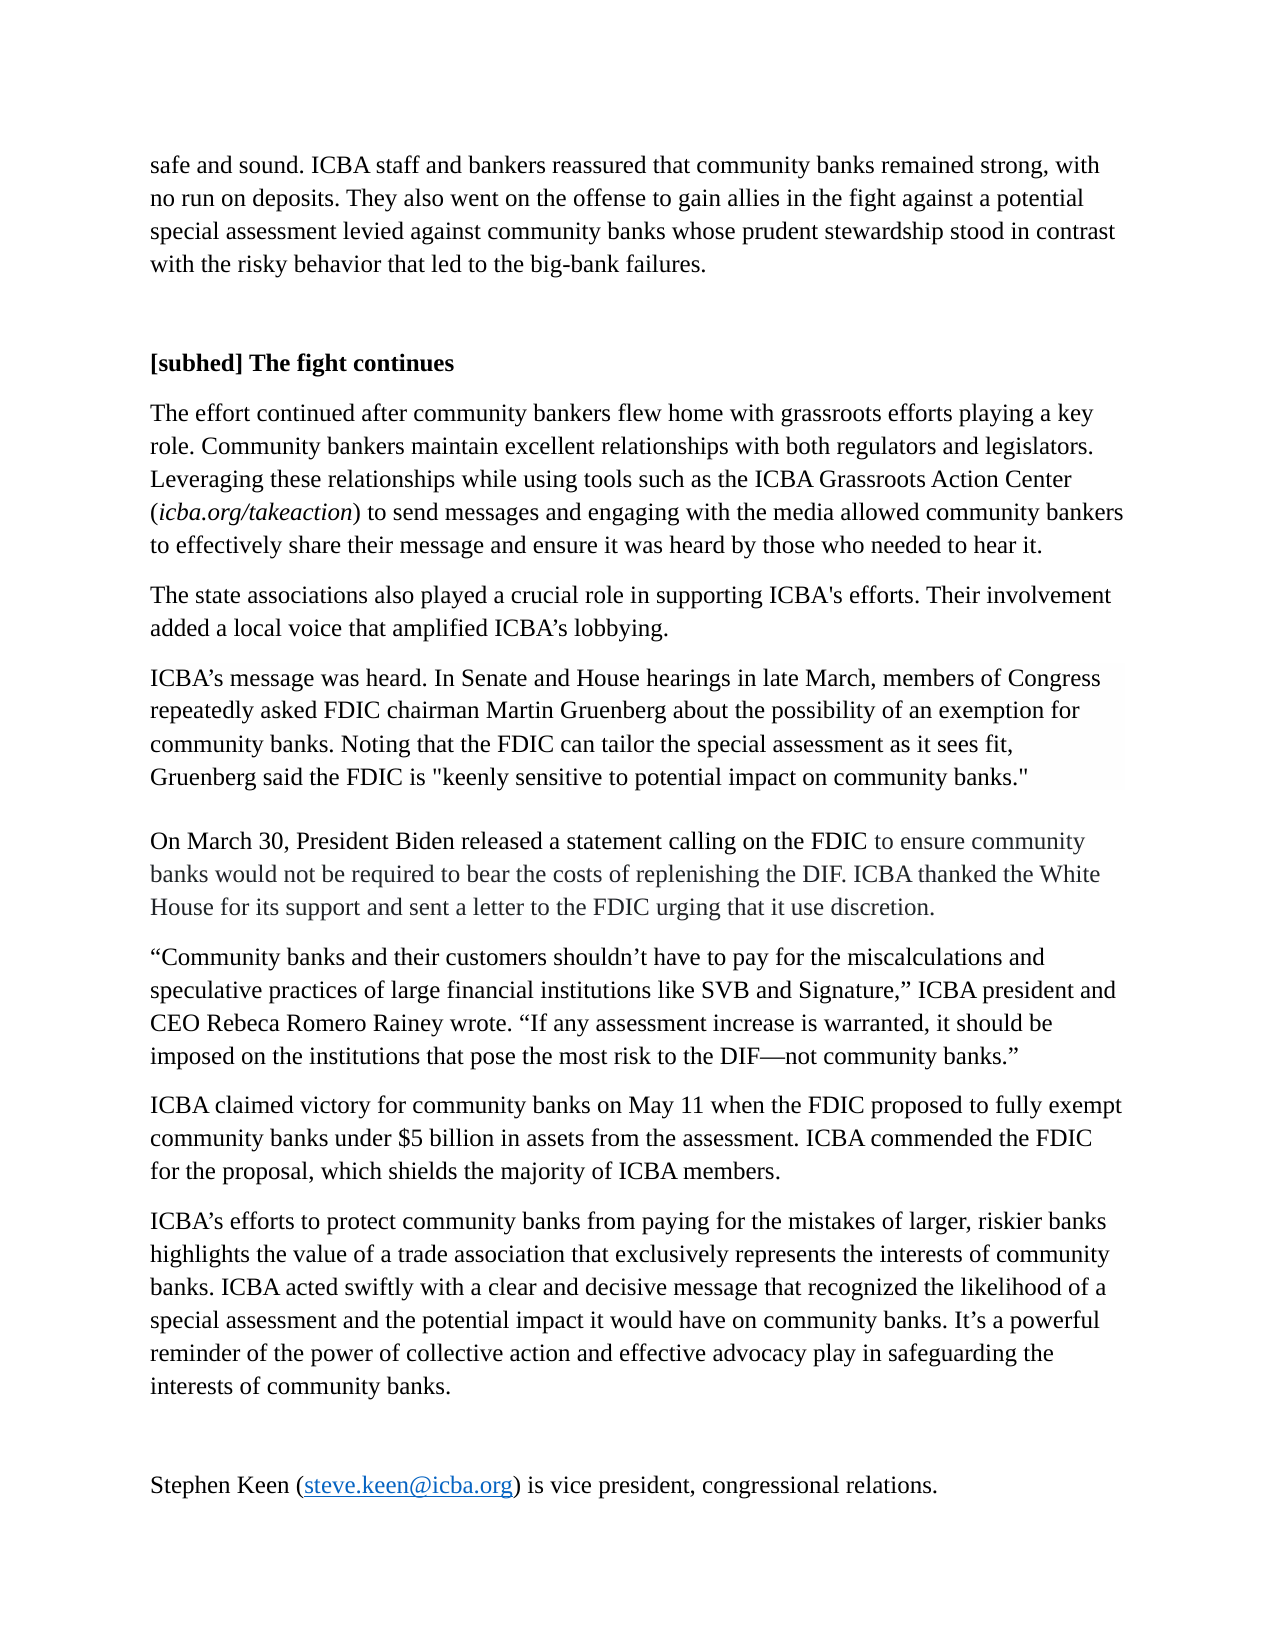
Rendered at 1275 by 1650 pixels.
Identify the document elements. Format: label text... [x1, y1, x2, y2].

text The effort continued after community bankers flew home with grassroots efforts playing a key role. Community bankers maintain excellent relationships with both regulators and legislators. Leveraging these relationships while using tools such as the ICBA Grassroots Action Center (icba.org/takeaction) to send messages and engaging with the media allowed community bankers to effectively share their message and ensure it was heard by those who needed to hear it. [150, 398, 1125, 559]
text On March 30, President Biden released a statement calling on the FDIC to ensure community banks would not be required to bear the costs of replenishing the DIF. ICBA thanked the White House for its support and sent a letter to the FDIC urging that it use discretion. [150, 826, 1125, 921]
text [150, 150, 1125, 278]
text “Community banks and their customers shouldn’t have to pay for the miscalculations and speculative practices of large financial institutions like SVB and Signature,” ICBA president and CEO Rebeca Romero Rainey wrote. “If any assessment increase is warranted, it should be imposed on the institutions that pose the most risk to the DIF—not community banks.” [150, 942, 1125, 1069]
text ICBA’s message was heard. In Senate and House hearings in late March, members of Congress repeatedly asked FDIC chairman Martin Gruenberg about the possibility of an exemption for community banks. Noting that the FDIC can tailor the special assessment as it sees fit, Gruenberg said the FDIC is "keenly sensitive to potential impact on community banks." [150, 663, 1125, 790]
text Stephen Keen (steve.keen@icba.org) is vice president, congressional relations. [150, 1471, 1125, 1499]
text ICBA claimed victory for community banks on May 11 when the FDIC proposed to fully exempt community banks under $5 billion in assets from the assessment. ICBA commended the FDIC for the proposal, which shields the majority of ICBA members. [150, 1090, 1125, 1185]
text The state associations also played a crucial role in supporting ICBA's efforts. Their involvement added a local voice that amplified ICBA’s lobbying. [150, 580, 1125, 642]
text ICBA’s efforts to protect community banks from paying for the mistakes of larger, riskier banks highlights the value of a trade association that exclusively represents the interests of community banks. ICBA acted swiftly with a clear and decisive message that recognized the likelihood of a special assessment and the potential impact it would have on community banks. It’s a powerful reminder of the power of collective action and effective advocacy play in safeguarding the interests of community banks. [150, 1206, 1125, 1400]
text [subhed] The fight continues [150, 348, 1125, 377]
